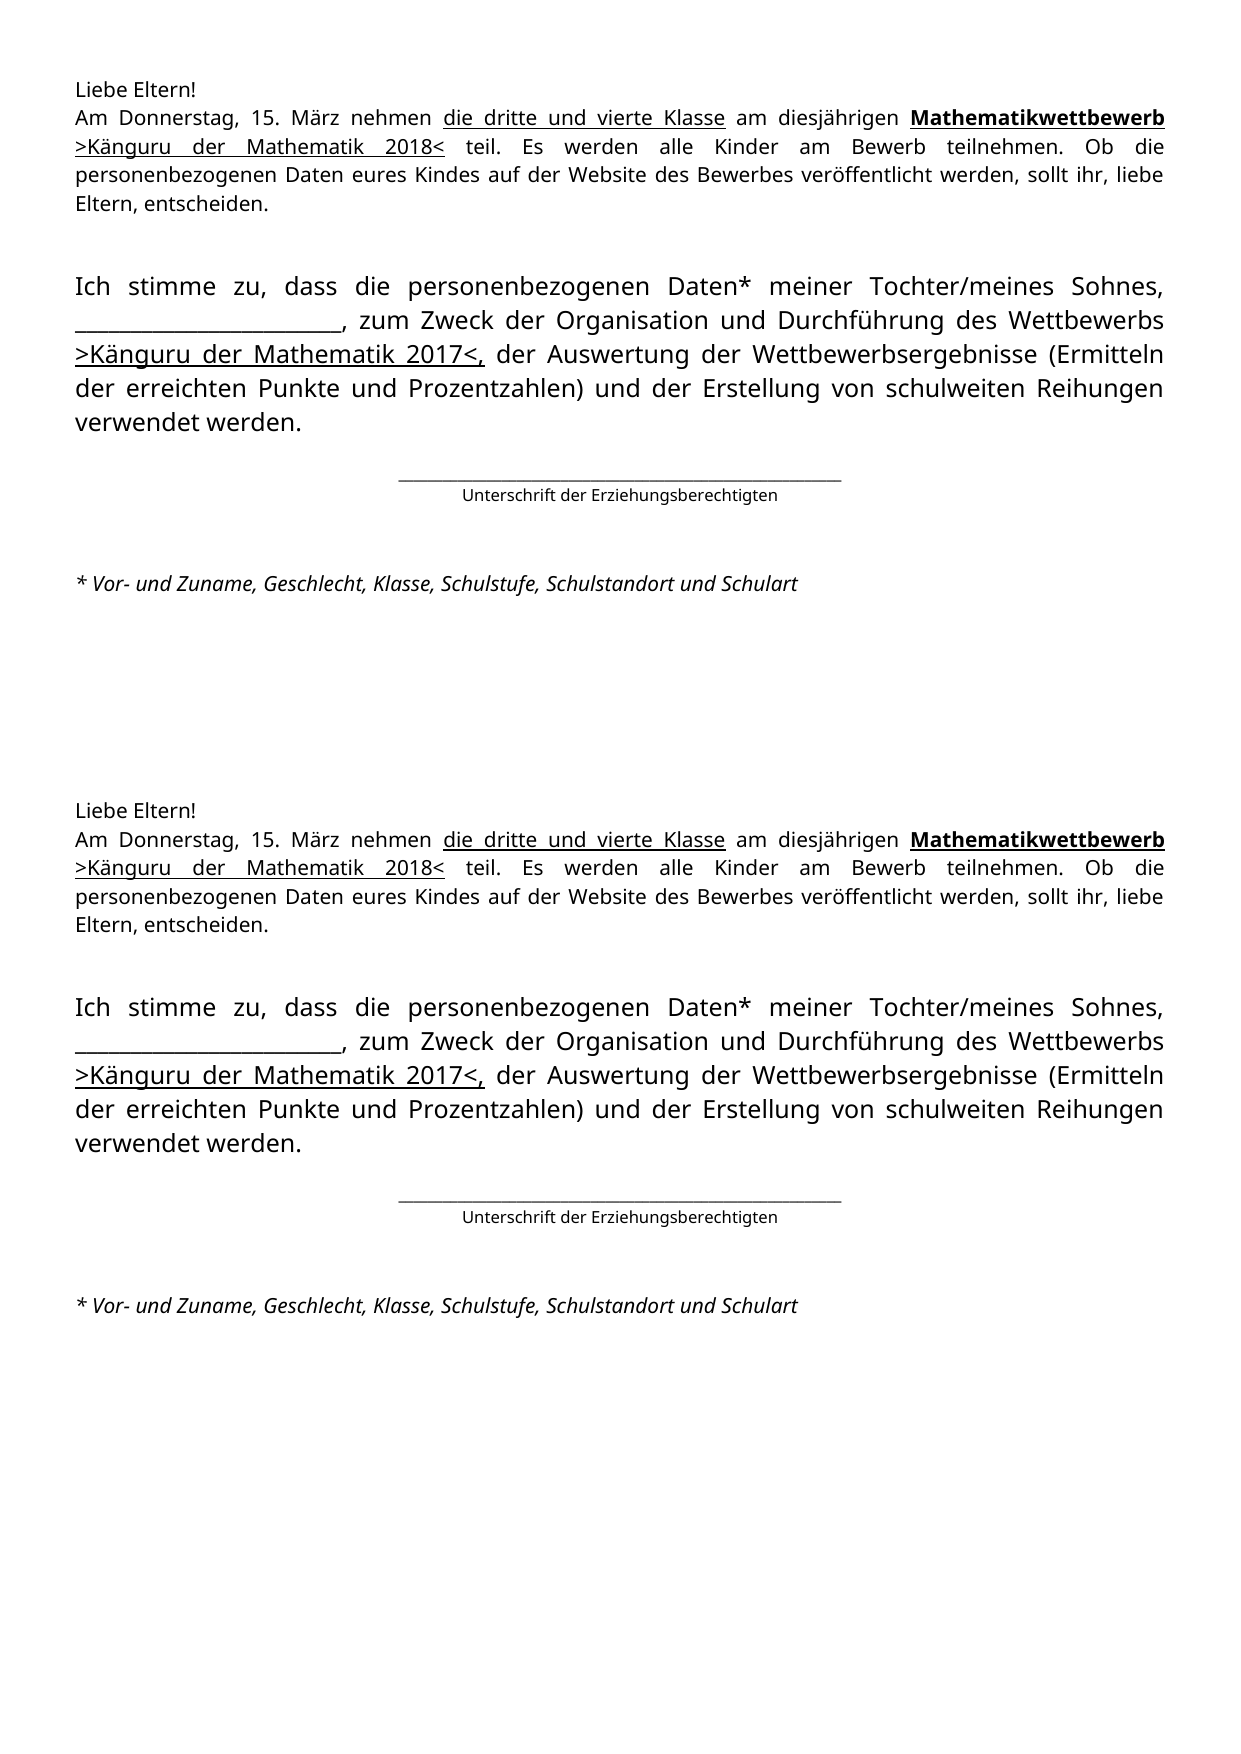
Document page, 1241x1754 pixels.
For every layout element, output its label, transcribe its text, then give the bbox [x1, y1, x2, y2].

text * Vor- und Zuname, Geschlecht, Klasse, Schulstufe, Schulstandort und Schulart [75, 1291, 1165, 1319]
text * Vor- und Zuname, Geschlecht, Klasse, Schulstufe, Schulstandort und Schulart [75, 569, 1165, 598]
text Ich stimme zu, dass die personenbezogenen Daten* meiner Tochter/meines Sohnes, ________________________, zum Zweck der Organisation und Durchführung des Wettbewerbs >Känguru der Mathematik 2017<, der Auswertung der Wettbewerbsergebnisse (Ermitteln der erreichten Punkte und Prozentzahlen) und der Erstellung von schulweiten Reihungen verwendet werden. [75, 268, 1165, 438]
text Liebe Eltern! [75, 797, 1165, 825]
text Ich stimme zu, dass die personenbezogenen Daten* meiner Tochter/meines Sohnes, ________________________, zum Zweck der Organisation und Durchführung des Wettbewerbs >Känguru der Mathematik 2017<, der Auswertung der Wettbewerbsergebnisse (Ermitteln der erreichten Punkte und Prozentzahlen) und der Erstellung von schulweiten Reihungen verwendet werden. [75, 990, 1165, 1160]
text ____________________________________________________________ [75, 1183, 1165, 1206]
text ____________________________________________________________ [75, 461, 1165, 484]
text Unterschrift der Erziehungsberechtigten [75, 1206, 1165, 1228]
text Am Donnerstag, 15. März nehmen die dritte und vierte Klasse am diesjährigen Mathematikwettbewerb >Känguru der Mathematik 2018< teil. Es werden alle Kinder am Bewerb teilnehmen. Ob die personenbezogenen Daten eures Kindes auf der Website des Bewerbes veröffentlicht werden, sollt ihr, liebe Eltern, entscheiden. [75, 103, 1165, 217]
text Am Donnerstag, 15. März nehmen die dritte und vierte Klasse am diesjährigen Mathematikwettbewerb >Känguru der Mathematik 2018< teil. Es werden alle Kinder am Bewerb teilnehmen. Ob die personenbezogenen Daten eures Kindes auf der Website des Bewerbes veröffentlicht werden, sollt ihr, liebe Eltern, entscheiden. [75, 825, 1165, 939]
text Unterschrift der Erziehungsberechtigten [75, 484, 1165, 507]
text Liebe Eltern! [75, 75, 1165, 103]
